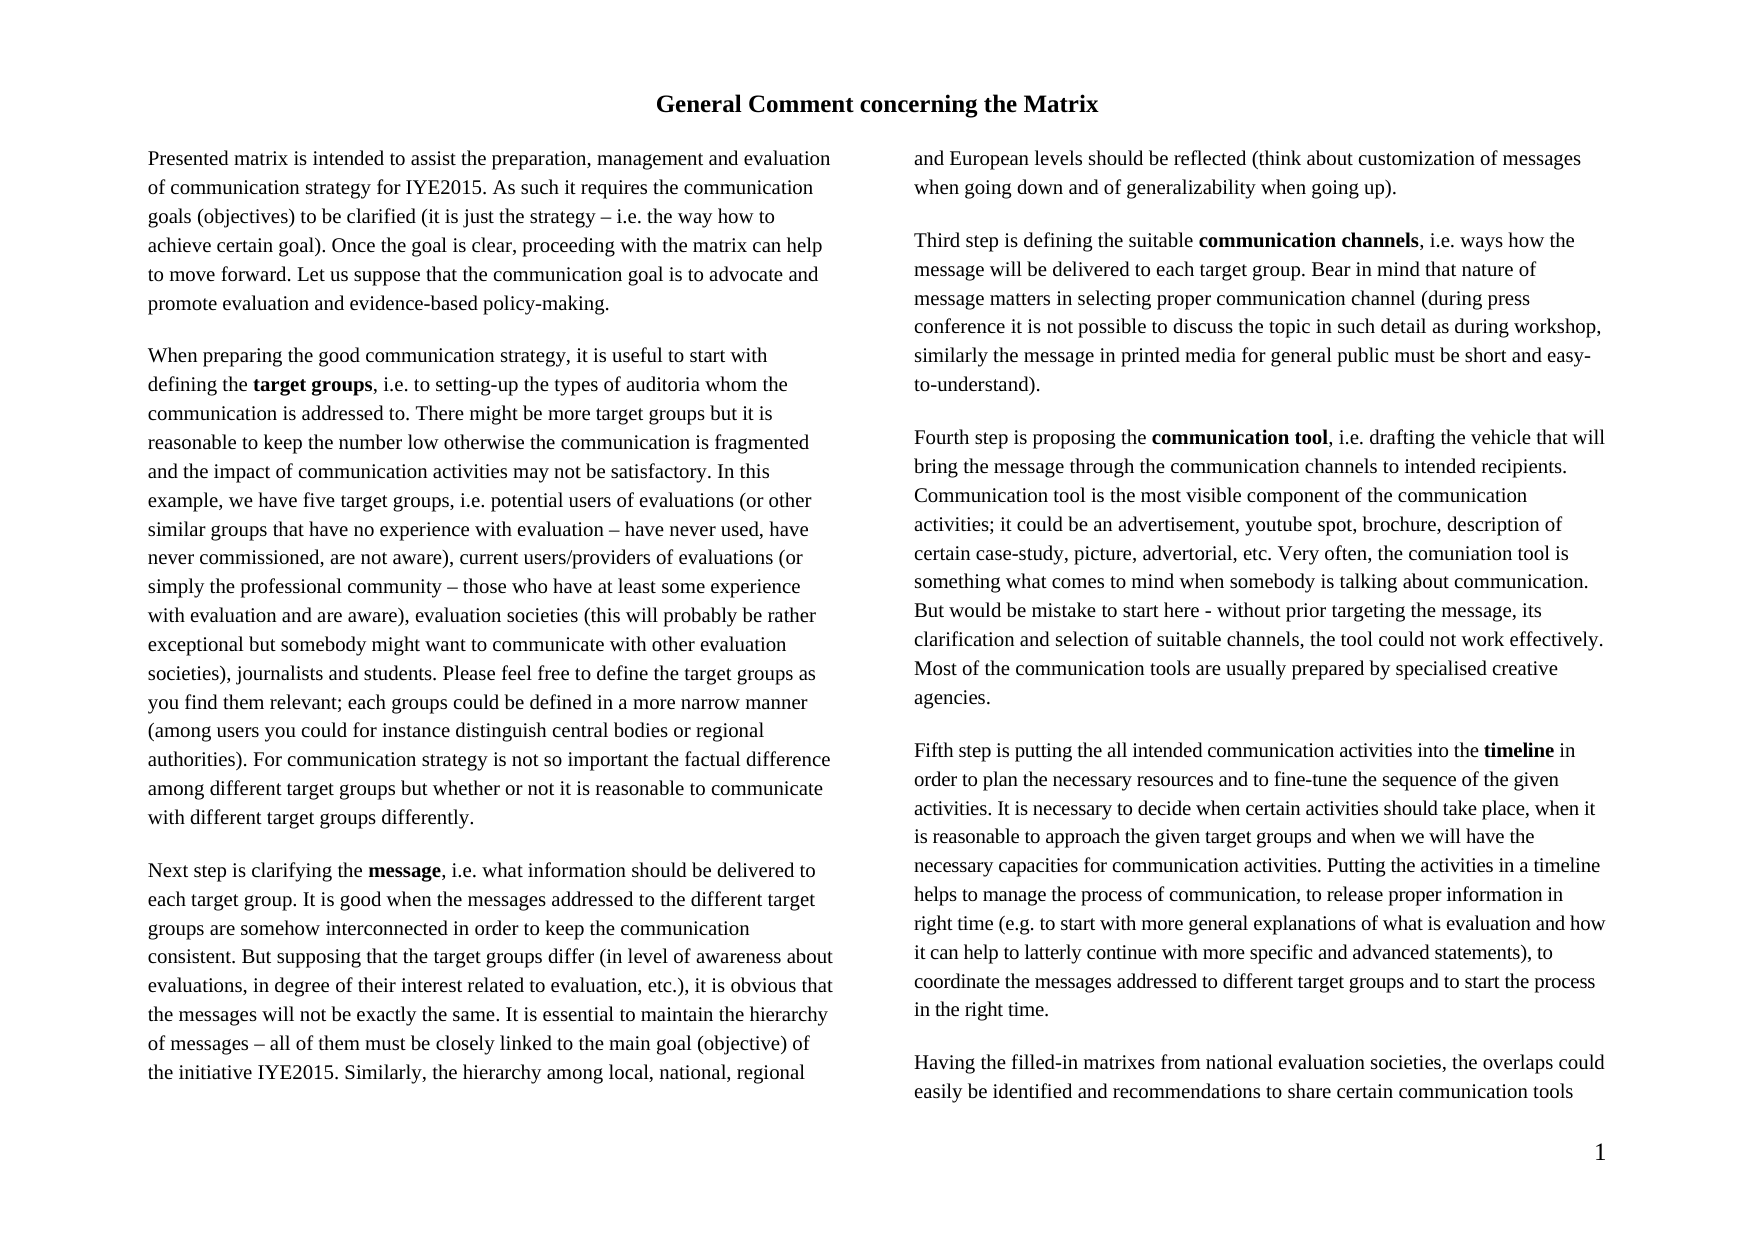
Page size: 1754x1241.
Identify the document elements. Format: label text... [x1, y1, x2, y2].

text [914, 1050, 1606, 1103]
text Presented matrix is intended to assist the preparation, management and evaluation of communication strategy for IYE2015. As such it requires the communication goals (objectives) to be clarified (it is just the strategy – i.e. the way how to achieve certain goal). Once the goal is clear, proceeding with the matrix can help to move forward. Let us suppose that the communication goal is to advocate and promote evaluation and evidence-based policy-making. [148, 146, 840, 314]
text Fifth step is putting the all intended communication activities into the timeline in order to plan the necessary resources and to fine-tune the sequence of the given activities. It is necessary to decide when certain activities should take place, when it is reasonable to approach the given target groups and when we will have the necessary capacities for communication activities. Putting the activities in a timeline helps to manage the process of communication, to release proper information in right time (e.g. to start with more general explanations of what is evaluation and how it can help to latterly continue with more specific and advanced statements), to coordinate the messages addressed to different target groups and to start the process in the right time. [914, 738, 1606, 1021]
text Next step is clarifying the message, i.e. what information should be delivered to each target group. It is good when the messages addressed to the different target groups are somehow interconnected in order to keep the communication consistent. But supposing that the target groups differ (in level of awareness about evaluations, in degree of their interest related to evaluation, etc.), it is obvious that the messages will not be exactly the same. It is essential to maintain the hierarchy of messages – all of them must be closely linked to the main goal (objective) of the initiative IYE2015. Similarly, the hierarchy among local, national, regional and European levels should be reflected (think about customization of messages when going down and of generalizability when going up). [148, 858, 840, 1084]
text Third step is defining the suitable communication channels, i.e. ways how the message will be delivered to each target group. Bear in mind that nature of message matters in selecting proper communication channel (during press conference it is not possible to discuss the topic in such detail as during workshop, similarly the message in printed media for general public must be short and easy-to-understand). [914, 228, 1606, 396]
text General Comment concerning the Matrix [148, 89, 1606, 117]
text Fourth step is proposing the communication tool, i.e. drafting the vehicle that will bring the message through the communication channels to intended recipients. Communication tool is the most visible component of the communication activities; it could be an advertisement, youtube spot, brochure, description of certain case-study, picture, advertorial, etc. Very often, the comuniation tool is something what comes to mind when somebody is talking about communication. But would be mistake to start here - without prior targeting the message, its clarification and selection of suitable channels, the tool could not work effectively. Most of the communication tools are usually prepared by specialised creative agencies. [914, 425, 1606, 709]
text When preparing the good communication strategy, it is useful to start with defining the target groups, i.e. to setting-up the types of auditoria whom the communication is addressed to. There might be more target groups but it is reasonable to keep the number low otherwise the communication is fragmented and the impact of communication activities may not be satisfactory. In this example, we have five target groups, i.e. potential users of evaluations (or other similar groups that have no experience with evaluation – have never used, have never commissioned, are not aware), current users/providers of evaluations (or simply the professional community – those who have at least some experience with evaluation and are aware), evaluation societies (this will probably be rather exceptional but somebody might want to communicate with other evaluation societies), journalists and students. Please feel free to define the target groups as you find them relevant; each groups could be defined in a more narrow manner (among users you could for instance distinguish central bodies or regional authorities). For communication strategy is not so important the factual difference among different target groups but whether or not it is reasonable to communicate with different target groups differently. [148, 343, 840, 829]
